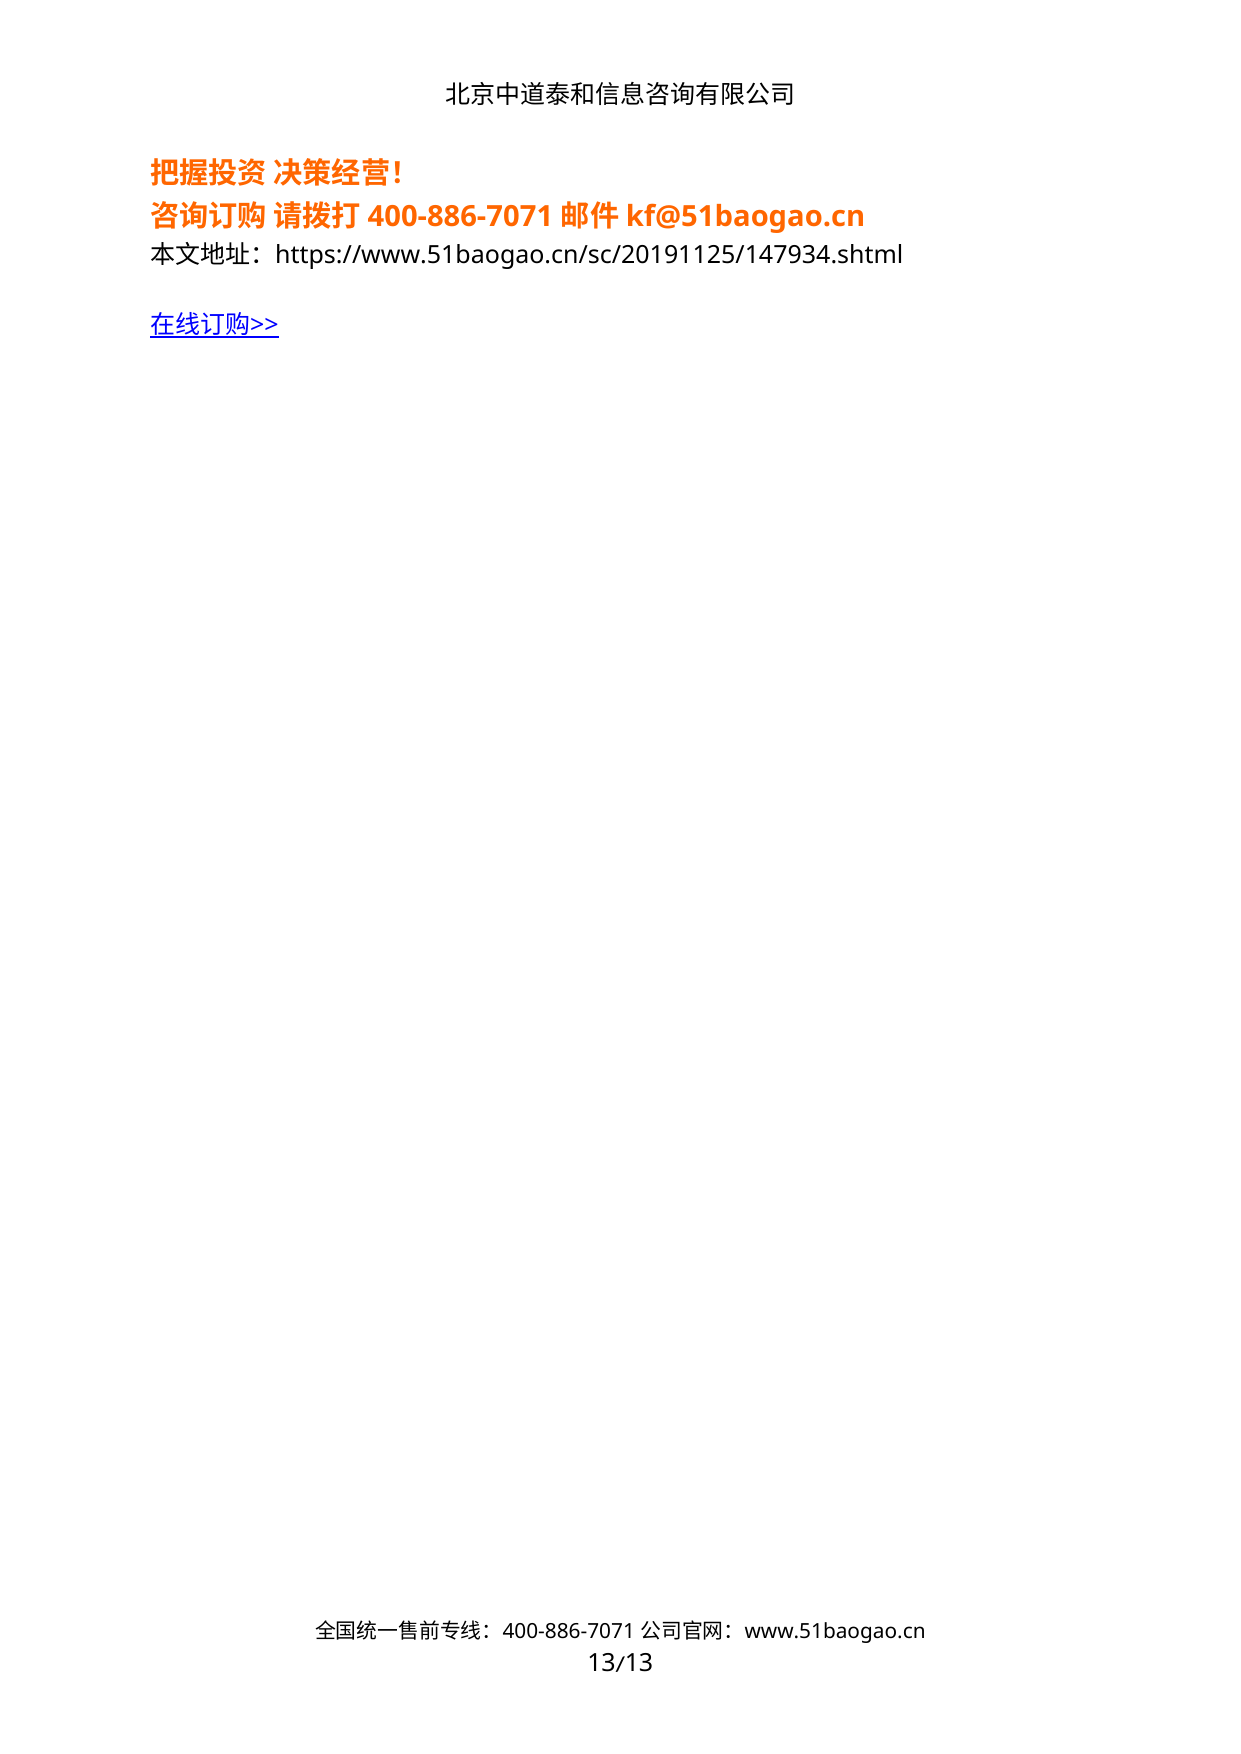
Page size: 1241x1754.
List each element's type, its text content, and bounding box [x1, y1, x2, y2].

text 在线订购>> [150, 271, 1090, 341]
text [150, 150, 1090, 271]
